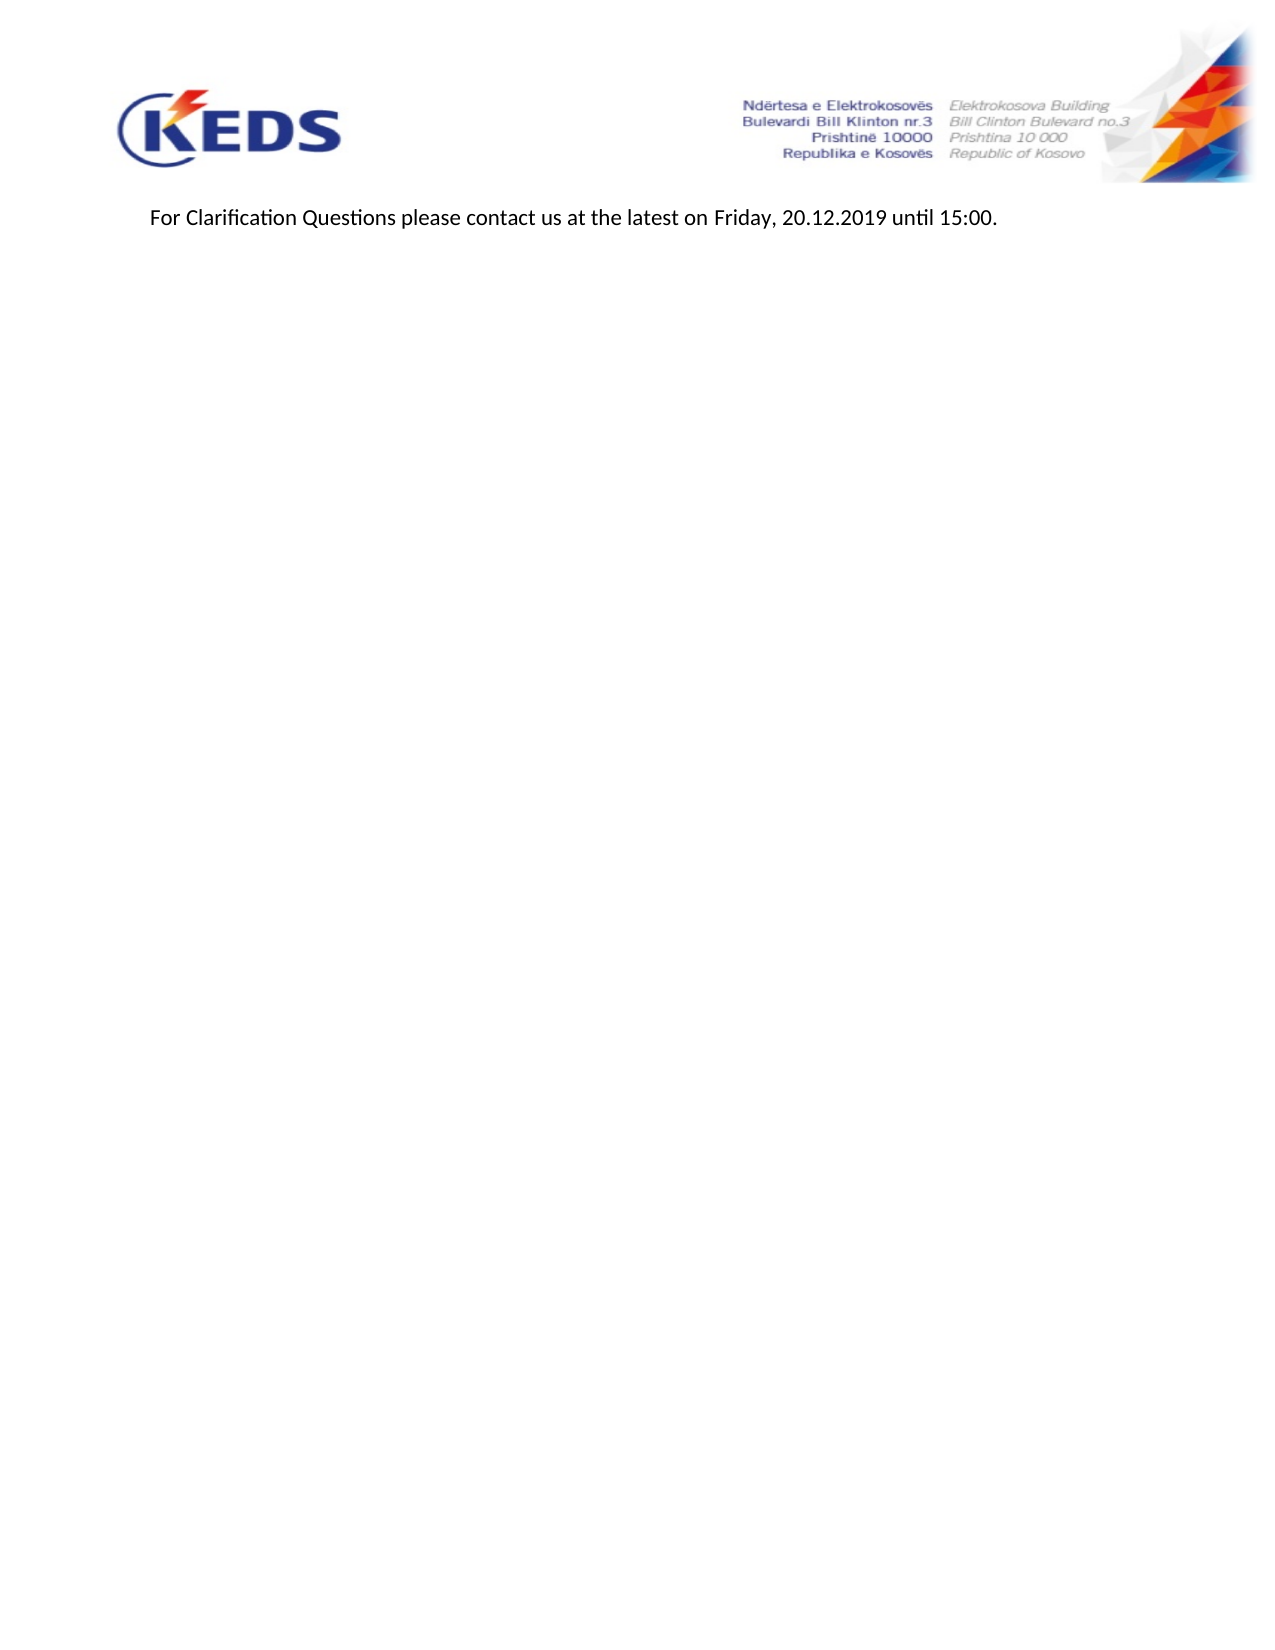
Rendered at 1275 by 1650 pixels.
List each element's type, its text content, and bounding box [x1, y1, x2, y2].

picture [44, 46, 1229, 174]
text For Clarification Questions please contact us at the latest on Friday, 20.12.2019 until 15:00. [150, 150, 1125, 231]
